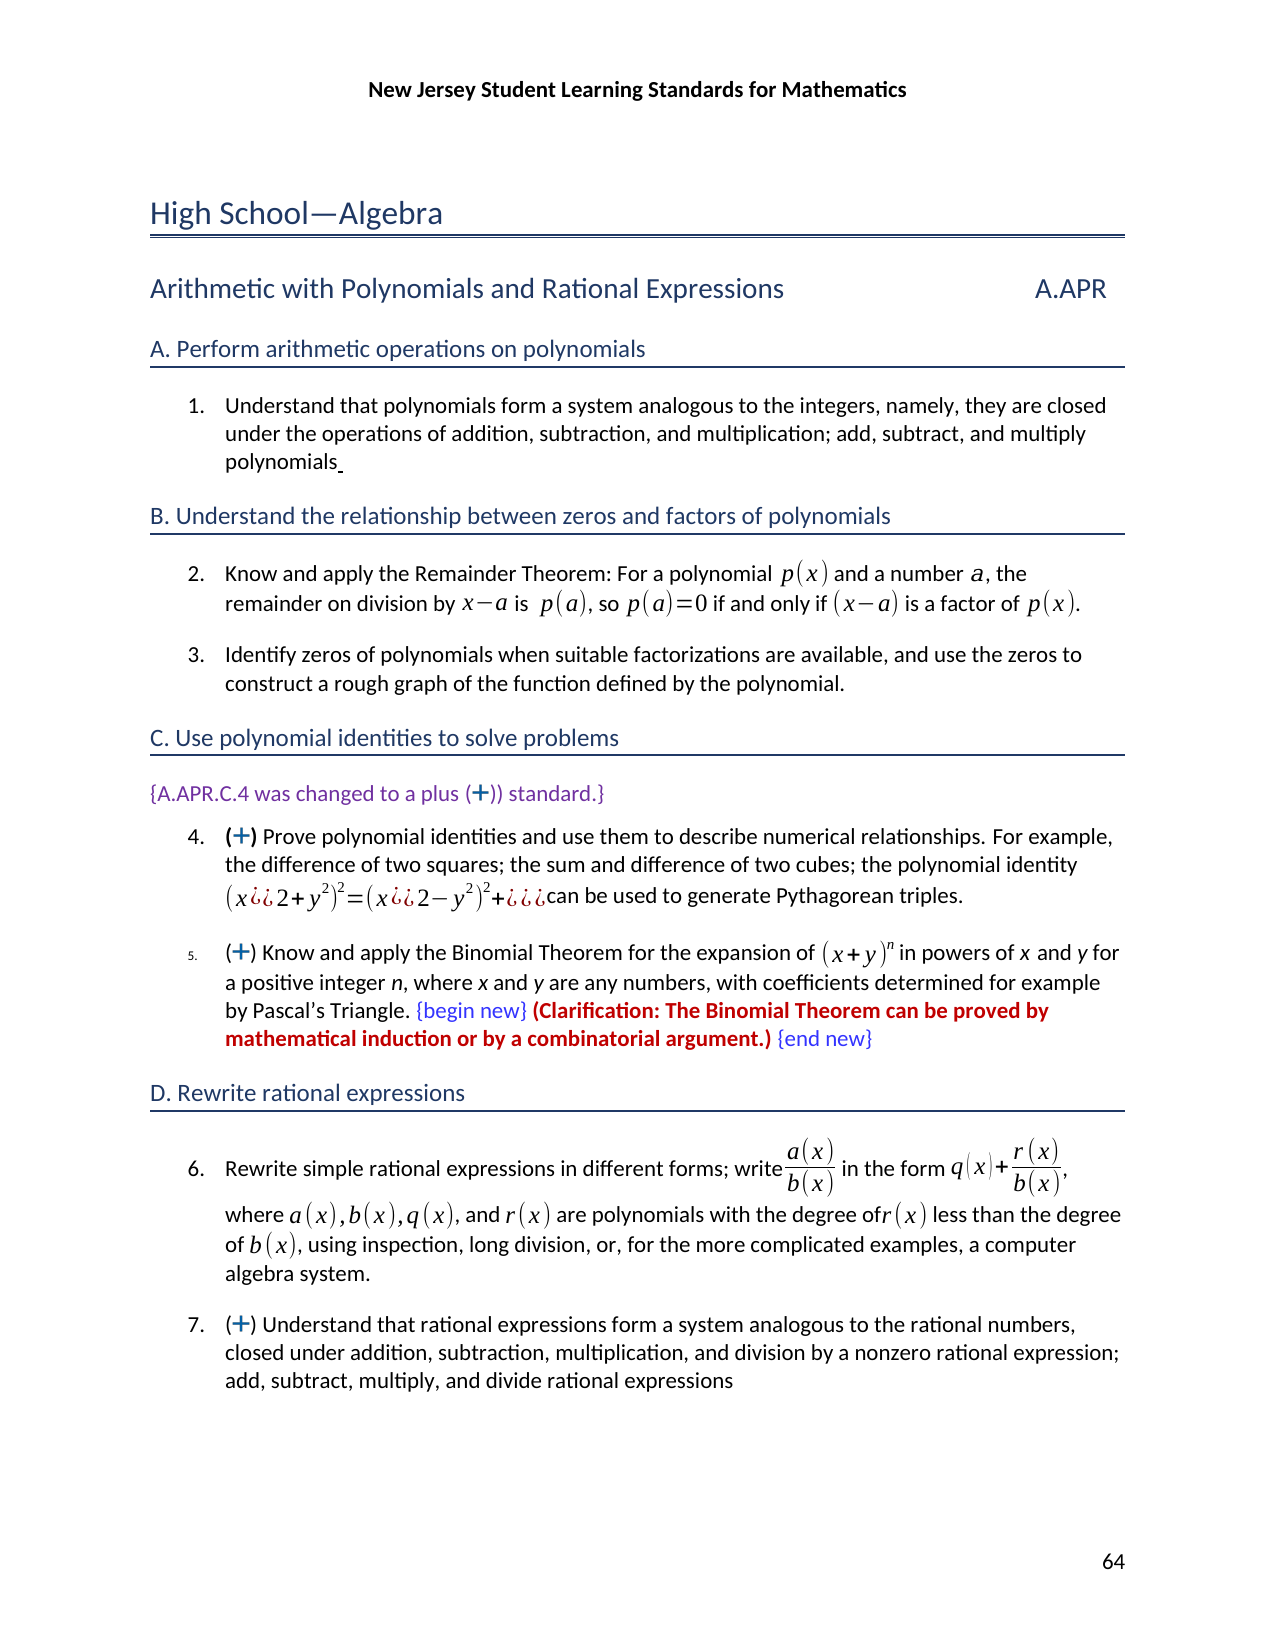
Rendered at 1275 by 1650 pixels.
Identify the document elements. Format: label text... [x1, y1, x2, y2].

subtitle High School—Algebra [150, 192, 1125, 234]
picture [232, 1314, 250, 1333]
subtitle D. Rewrite rational expressions [150, 1078, 1125, 1110]
picture [232, 826, 251, 845]
subtitle Arithmetic with Polynomials and Rational Expressions A.APR [150, 270, 1125, 306]
text {A.APR.C.4 was changed to a plus ()) standard.} [150, 779, 1125, 807]
subtitle A. Perform arithmetic operations on polynomials [150, 333, 1125, 366]
list Understand that polynomials form a system analogous to the integers, namely, they are closed under the operations of addition, subtraction, and multiplication; add, subtract, and multiply polynomials [187, 391, 1125, 475]
list Rewrite simple rational expressions in different forms; write in the form , where , and are polynomials with the degree of less than the degree of , using inspection, long division, or, for the more complicated examples, a computer algebra system. [187, 1135, 1125, 1288]
list () Understand that rational expressions form a system analogous to the rational numbers, closed under addition, subtraction, multiplication, and division by a nonzero rational expression; add, subtract, multiply, and divide rational expressions [187, 1311, 1125, 1394]
subtitle B. Understand the relationship between zeros and factors of polynomials [150, 500, 1125, 533]
subtitle C. Use polynomial identities to solve problems [150, 722, 1125, 754]
list () Prove polynomial identities and use them to describe numerical relationships. For example, the difference of two squares; the sum and difference of two cubes; the polynomial identity can be used to generate Pythagorean triples. [187, 822, 1125, 913]
picture [232, 942, 250, 961]
list Identify zeros of polynomials when suitable factorizations are available, and use the zeros to construct a rough graph of the function defined by the polynomial. [187, 641, 1125, 697]
list () Know and apply the Binomial Theorem for the expansion of in powers of x and y for a positive integer n, where x and y are any numbers, with coefficients determined for example by Pascal’s Triangle. {begin new} (Clarification: The Binomial Theorem can be proved by mathematical induction or by a combinatorial argument.) {end new} [187, 936, 1125, 1053]
list Know and apply the Remainder Theorem: For a polynomial and a number a, the remainder on division by is , so if and only if is a factor of . [187, 558, 1125, 618]
picture [471, 783, 490, 802]
